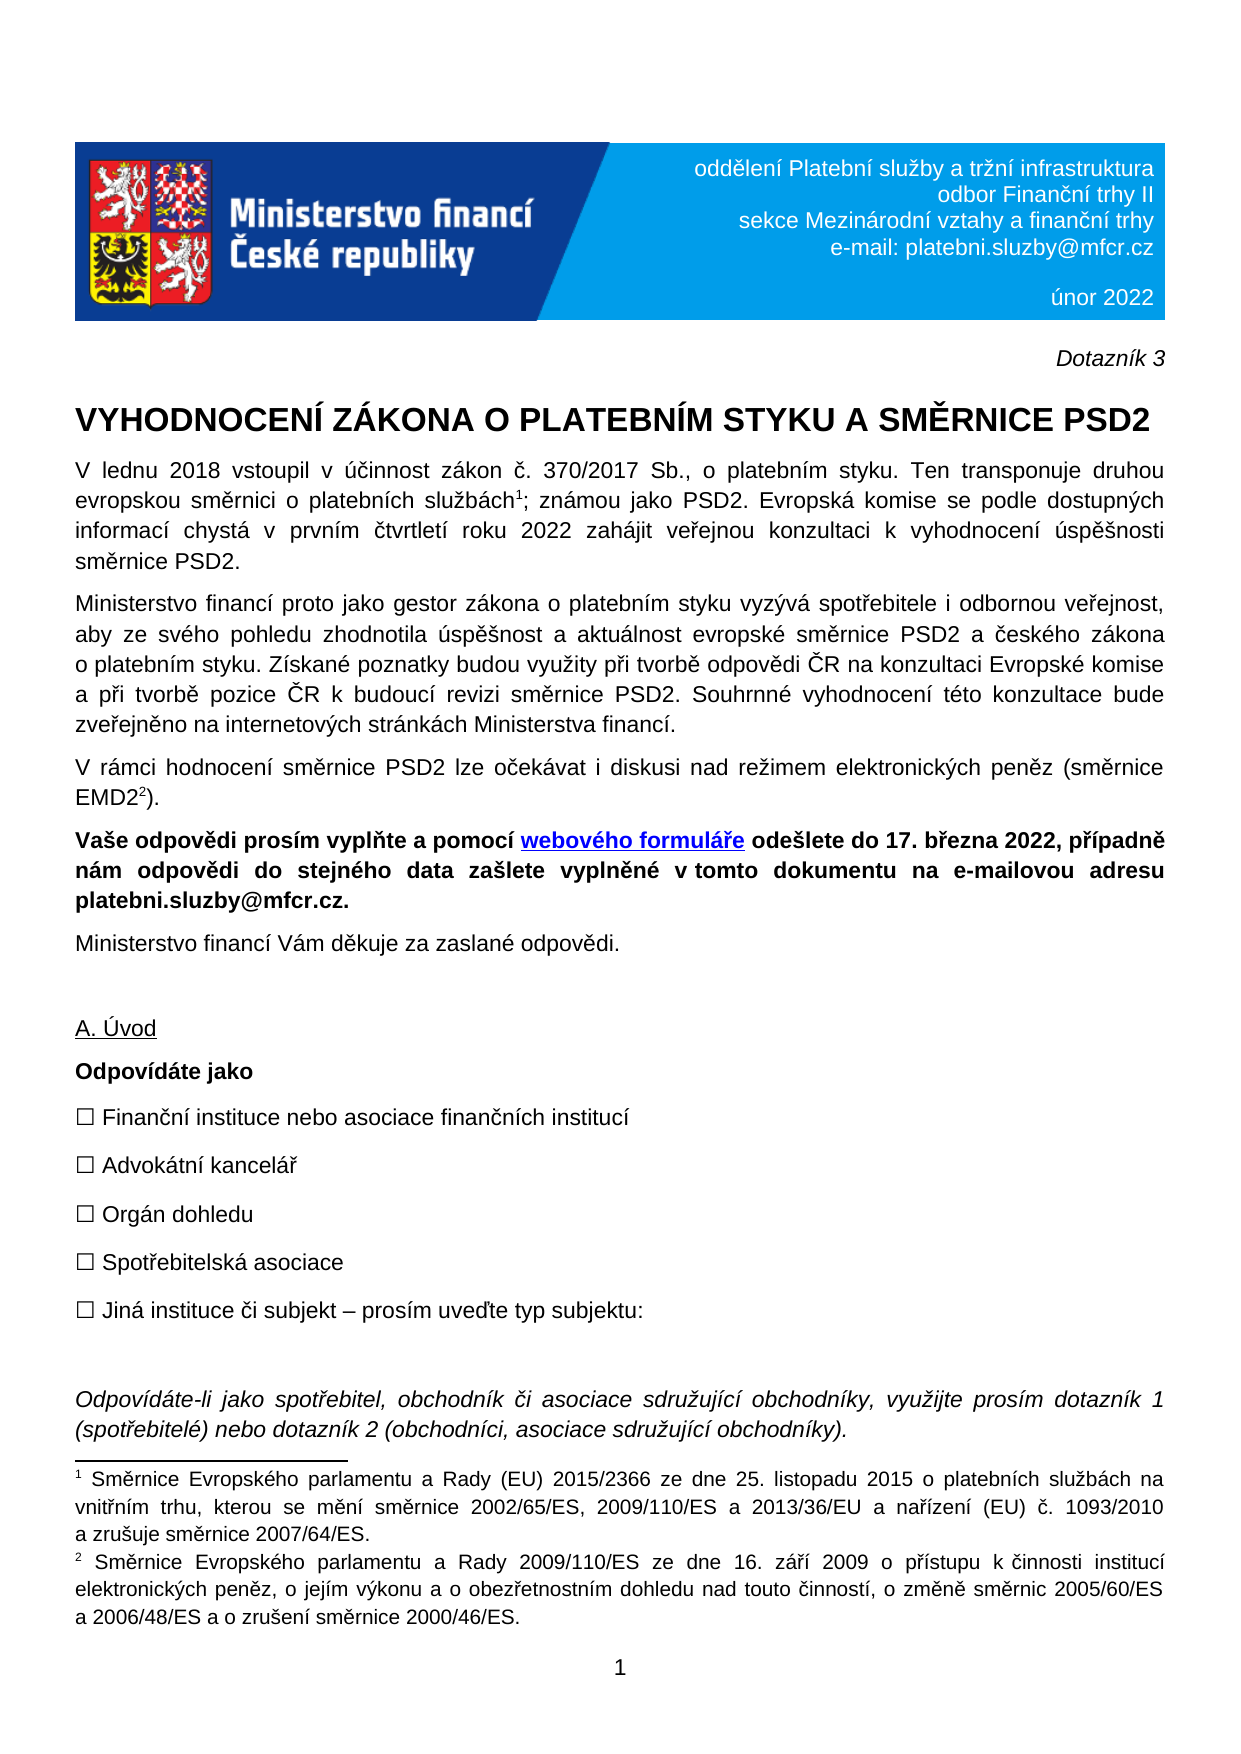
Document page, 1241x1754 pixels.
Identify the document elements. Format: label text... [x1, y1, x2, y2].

text Dotazník 3 [75, 345, 1165, 371]
text Finanční instituce nebo asociace finančních institucí [75, 1101, 1165, 1132]
text Odpovídáte jako [75, 1058, 1165, 1084]
text V lednu 2018 vstoupil v účinnost zákon č. 370/2017 Sb., o platebním styku. Ten transponuje druhou evropskou směrnici o platebních službách; známou jako PSD2. Evropská komise se podle dostupných informací chystá v prvním čtvrtletí roku 2022 zahájit veřejnou konzultaci k vyhodnocení úspěšnosti směrnice PSD2. [75, 457, 1165, 574]
table_header [618, 143, 622, 320]
text Odpovídáte-li jako spotřebitel, obchodník či asociace sdružující obchodníky, využijte prosím dotazník 1 (spotřebitelé) nebo dotazník 2 (obchodníci, asociace sdružující obchodníky). [75, 1386, 1165, 1442]
text Spotřebitelská asociace [75, 1246, 1165, 1277]
table_header [622, 143, 1165, 320]
text V rámci hodnocení směrnice PSD2 lze očekávat i diskusi nad režimem elektronických peněz (směrnice EMD2). [75, 754, 1165, 810]
text Vyhodnocení zákona o platebním styku a směrnice psd2 [75, 400, 1165, 439]
picture [75, 142, 609, 321]
text Jiná instituce či subjekt – prosím uveďte typ subjektu: [75, 1294, 1165, 1326]
text A. Úvod [75, 1015, 1165, 1042]
text Orgán dohledu [75, 1198, 1165, 1229]
text Ministerstvo financí proto jako gestor zákona o platebním styku vyzývá spotřebitele i odbornou veřejnost, aby ze svého pohledu zhodnotila úspěšnost a aktuálnost evropské směrnice PSD2 a českého zákona o platebním styku. Získané poznatky budou využity při tvorbě odpovědi ČR na konzultaci Evropské komise a při tvorbě pozice ČR k budoucí revizi směrnice PSD2. Souhrnné vyhodnocení této konzultace bude zveřejněno na internetových stránkách Ministerstva financí. [75, 590, 1165, 737]
text Vaše odpovědi prosím vyplňte a pomocí webového formuláře odešlete do 17. března 2022, případně nám odpovědi do stejného data zašlete vyplněné v tomto dokumentu na e-mailovou adresu platebni.sluzby@mfcr.cz. [75, 827, 1165, 913]
text Ministerstvo financí Vám děkuje za zaslané odpovědi. [75, 930, 1165, 956]
text Advokátní kancelář [75, 1149, 1165, 1180]
